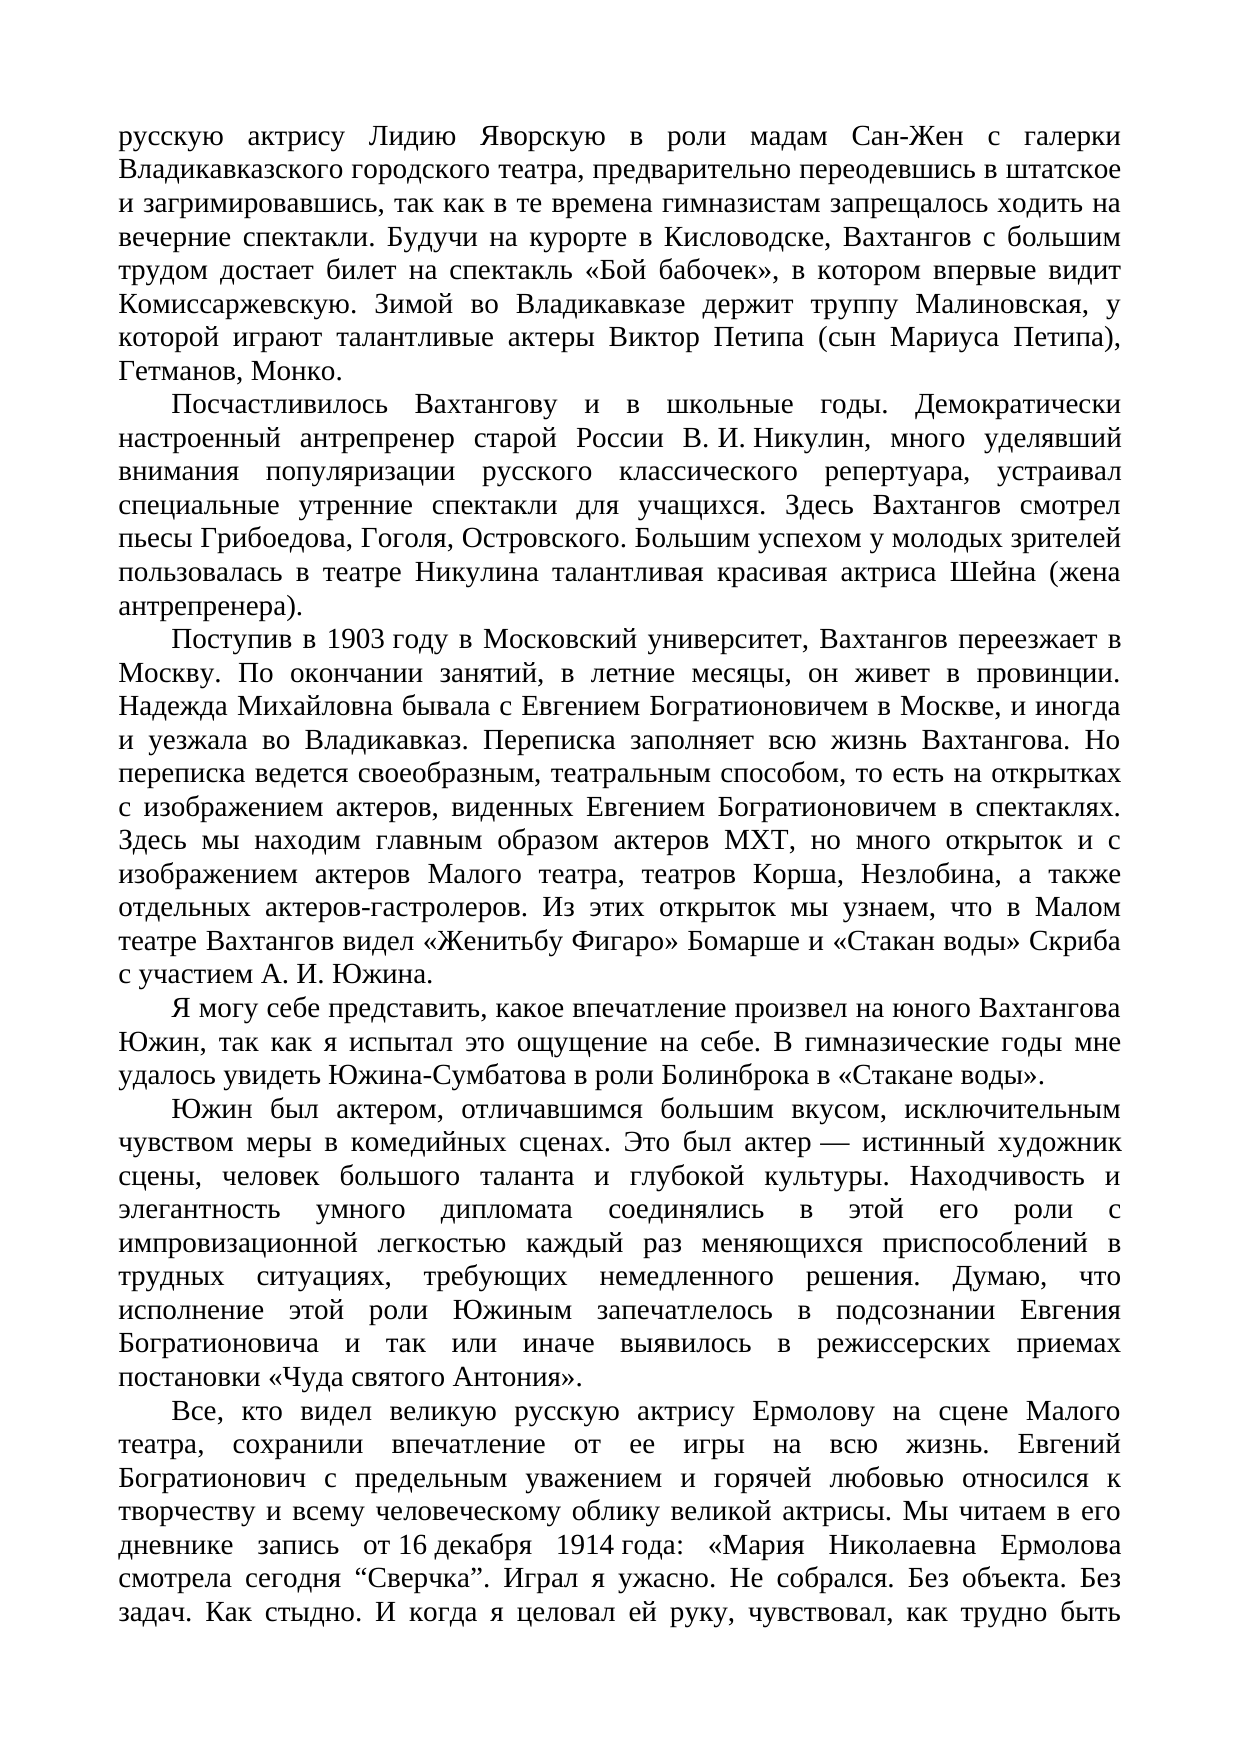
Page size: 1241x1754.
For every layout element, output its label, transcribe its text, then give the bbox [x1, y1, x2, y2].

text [118, 118, 1122, 386]
text Посчастливилось Вахтангову и в школьные годы. Демократически настроенный антрепренер старой России В. И. Никулин, много уделявший внимания популяризации русского классического репертуара, устраивал специальные утренние спектакли для учащихся. Здесь Вахтангов смотрел пьесы Грибоедова, Гоголя, Островского. Большим успехом у молодых зрителей пользовалась в театре Никулина талантливая красивая актриса Шейна (жена антрепренера). [118, 386, 1122, 621]
text Южин был актером, отличавшимся большим вкусом, исключительным чувством меры в комедийных сценах. Это был актер — истинный художник сцены, человек большого таланта и глубокой культуры. Находчивость и элегантность умного дипломата соединялись в этой его роли с импровизационной легкостью каждый раз меняющихся приспособлений в трудных ситуациях, требующих немедленного решения. Думаю, что исполнение этой роли Южиным запечатлелось в подсознании Евгения Богратионовича и так или иначе выявилось в режиссерских приемах постановки «Чуда святого Антония». [118, 1091, 1122, 1393]
text Поступив в 1903 году в Московский университет, Вахтангов переезжает в Москву. По окончании занятий, в летние месяцы, он живет в провинции. Надежда Михайловна бывала с Евгением Богратионовичем в Москве, и иногда и уезжала во Владикавказ. Переписка заполняет всю жизнь Вахтангова. Но переписка ведется своеобразным, театральным способом, то есть на открытках с изображением актеров, виденных Евгением Богратионовичем в спектаклях. Здесь мы находим главным образом актеров МХТ, но много открыток и с изображением актеров Малого театра, театров Корша, Незлобина, а также отдельных актеров-гастролеров. Из этих открыток мы узнаем, что в Малом театре Вахтангов видел «Женитьбу Фигаро» Бомарше и «Стакан воды» Скриба с участием А. И. Южина. [118, 621, 1122, 990]
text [118, 1393, 1122, 1627]
text {98} Я могу себе представить, какое впечатление произвел на юного Вахтангова Южин, так как я испытал это ощущение на себе. В гимназические годы мне удалось увидеть Южина-Сумбатова в роли Болинброка в «Стакане воды». [118, 990, 1122, 1091]
